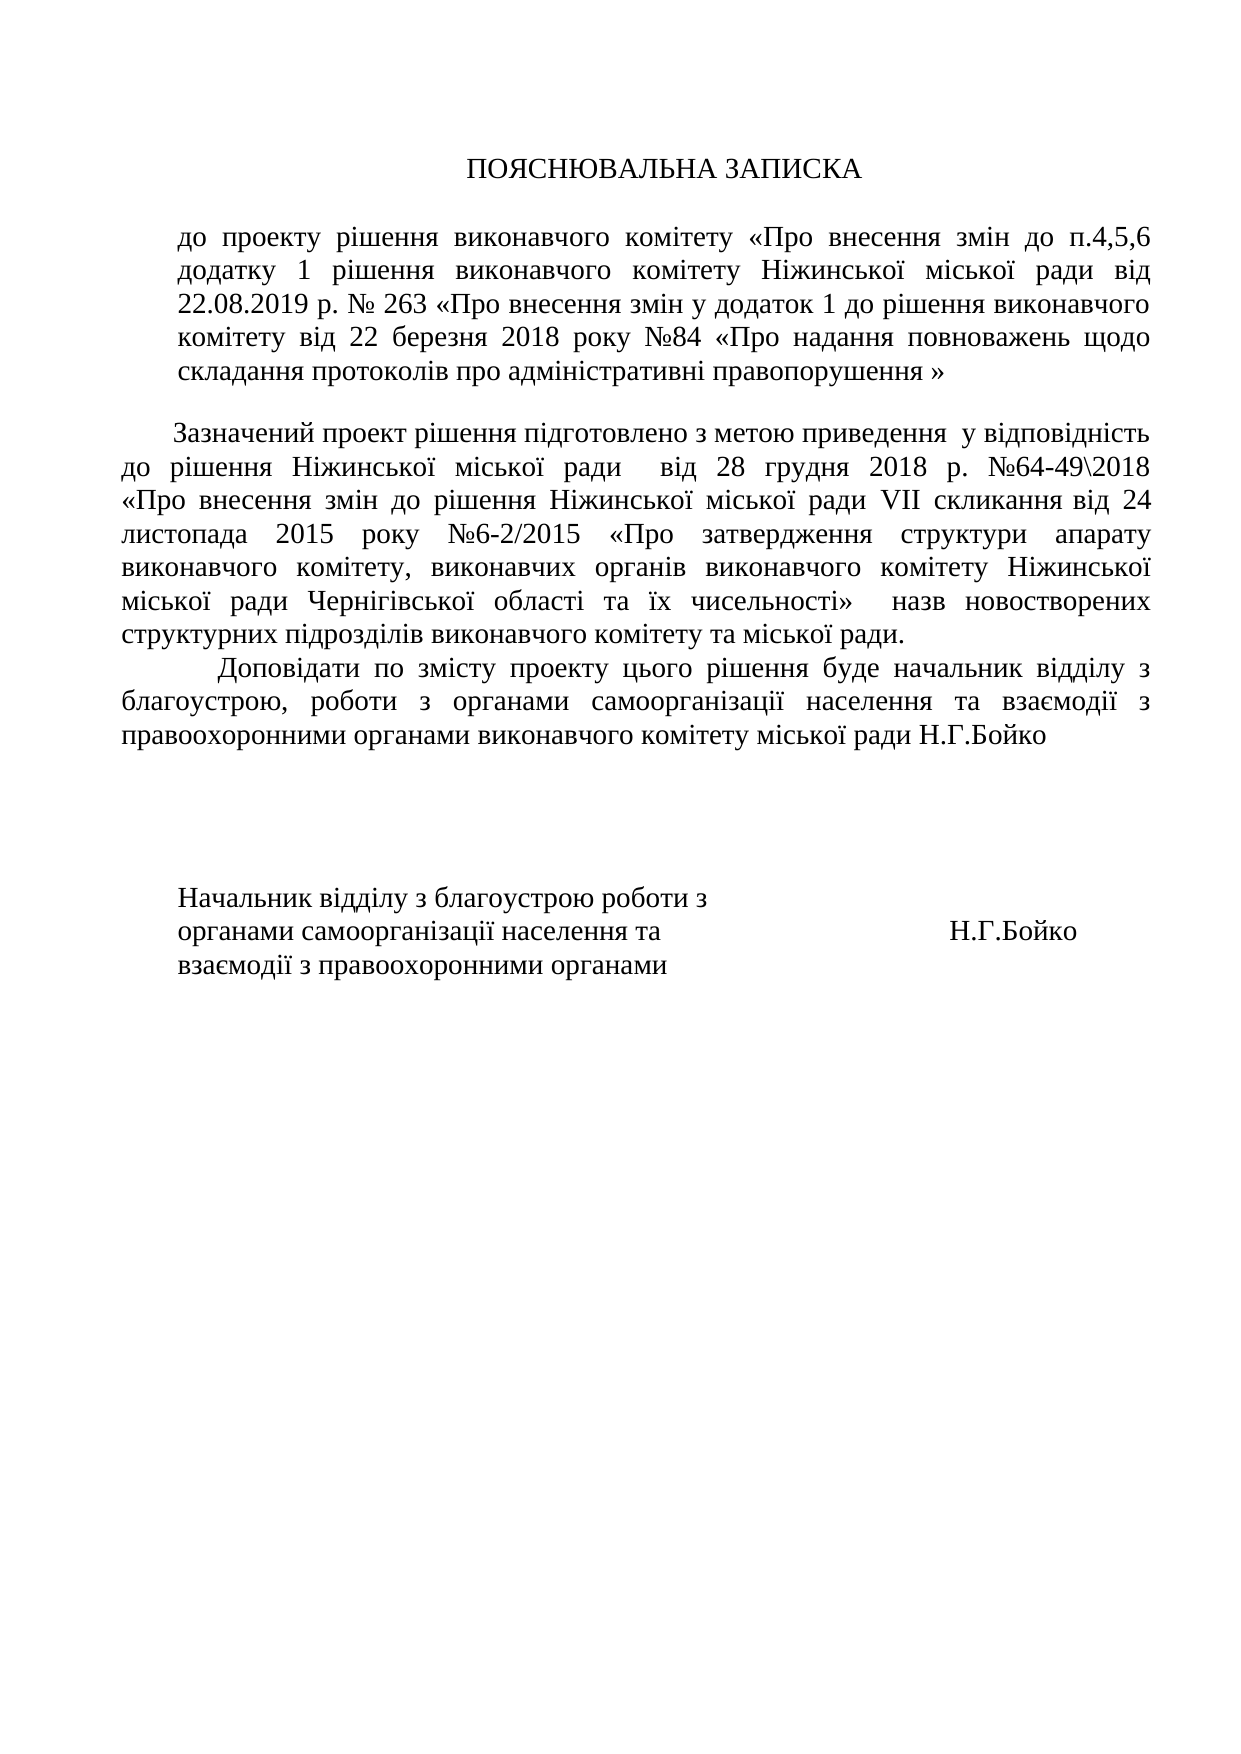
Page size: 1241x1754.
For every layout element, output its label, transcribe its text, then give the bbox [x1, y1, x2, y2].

text Начальник відділу з благоустрою роботи з [177, 880, 1152, 913]
text ПОЯСНЮВАЛЬНА ЗАПИСКА [177, 152, 1152, 185]
text взаємодії з правоохоронними органами [177, 947, 1152, 981]
text Доповідати по змісту проекту цього рішення буде начальник відділу з благоустрою, роботи з органами самоорганізації населення та взаємодії з правоохоронними органами виконавчого комітету міської ради Н.Г.Бойко [121, 650, 1152, 751]
text Зазначений проект рішення підготовлено з метою приведення у відповідність до рішення Ніжинської міської ради від 28 грудня 2018 р. №64-49\2018 «Про внесення змін до рішення Ніжинської міської ради VII скликання від 24 листопада 2015 року №6-2/2015 «Про затвердження структури апарату виконавчого комітету, виконавчих органів виконавчого комітету Ніжинської міської ради Чернігівської області та їх чисельності» назв новостворених структурних підрозділів виконавчого комітету та міської ради. [121, 415, 1152, 650]
text органами самоорганізації населення та Н.Г.Бойко [177, 913, 1152, 947]
text до проекту рішення виконавчого комітету «Про внесення змін до п.4,5,6 додатку 1 рішення виконавчого комітету Ніжинської міської ради від 22.08.2019 р. № 263 «Про внесення змін у додаток 1 до рішення виконавчого комітету від 22 березня 2018 року №84 «Про надання повноважень щодо складання протоколів про адміністративні правопорушення » [177, 219, 1152, 386]
